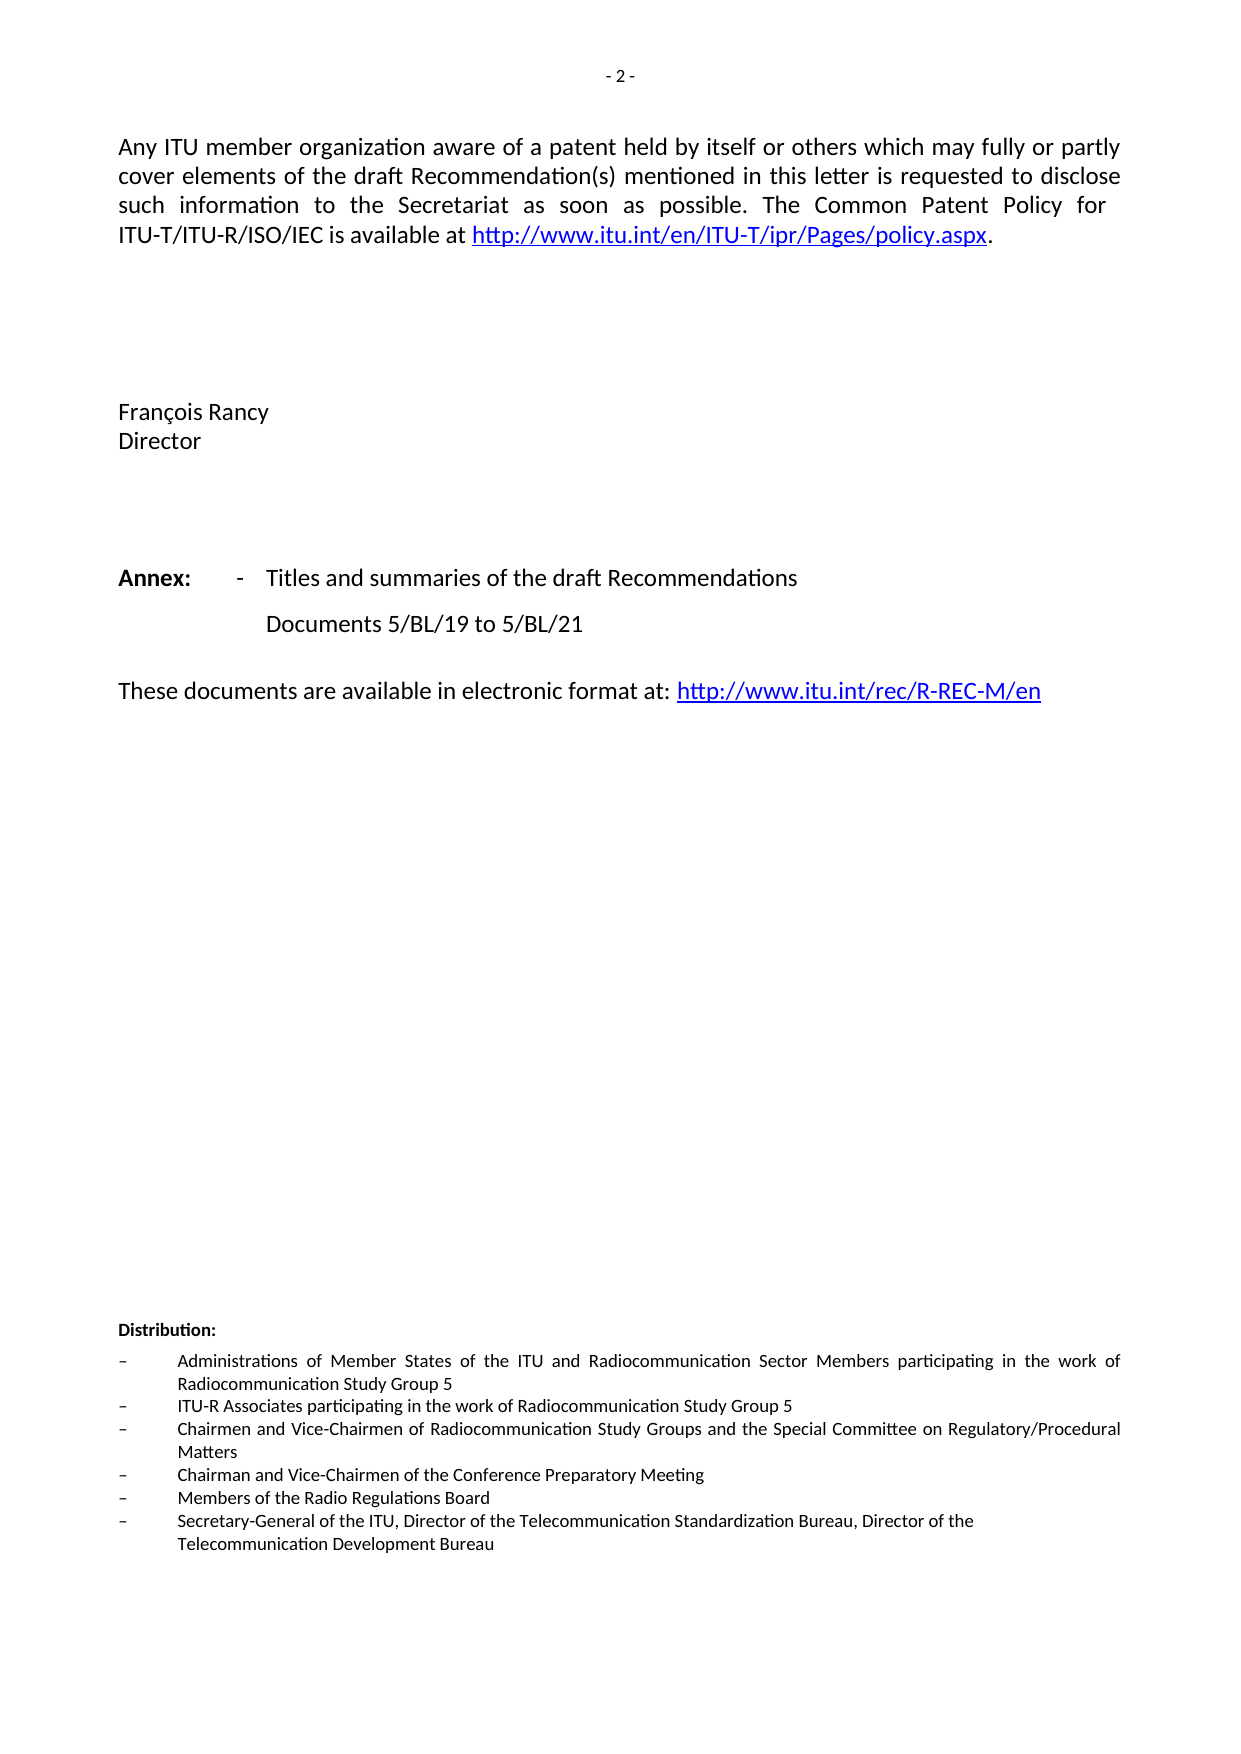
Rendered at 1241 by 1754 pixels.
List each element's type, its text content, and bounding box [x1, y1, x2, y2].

text – ITU-R Associates participating in the work of Radiocommunication Study Group 5 [118, 1394, 1122, 1417]
text Any ITU member organization aware of a patent held by itself or others which may fully or partly cover elements of the draft Recommendation(s) mentioned in this letter is requested to disclose such information to the Secretariat as soon as possible. The Common Patent Policy for ITU-T/ITU-R/ISO/IEC is available at http://www.itu.int/en/ITU-T/ipr/Pages/policy.aspx. [118, 132, 1122, 249]
text These documents are available in electronic format at: http://www.itu.int/rec/R-REC-M/en [118, 676, 1122, 705]
text – Chairmen and Vice-Chairmen of Radiocommunication Study Groups and the Special Committee on Regulatory/Procedural Matters [118, 1417, 1122, 1463]
text Director [118, 426, 1122, 455]
text – Members of the Radio Regulations Board [118, 1486, 1122, 1509]
text François Rancy [118, 397, 1122, 426]
text Distribution: [118, 1313, 1122, 1342]
text – Administrations of Member States of the ITU and Radiocommunication Sector Members participating in the work of Radiocommunication Study Group 5 [118, 1349, 1122, 1394]
text Annex: - Titles and summaries of the draft Recommendations [118, 563, 1122, 592]
text – Secretary-General of the ITU, Director of the Telecommunication Standardization Bureau, Director of the Telecommunication Development Bureau [118, 1509, 1122, 1555]
text – Chairman and Vice-Chairmen of the Conference Preparatory Meeting [118, 1463, 1122, 1486]
text Documents 5/BL/19 to 5/BL/21 [118, 609, 1122, 638]
